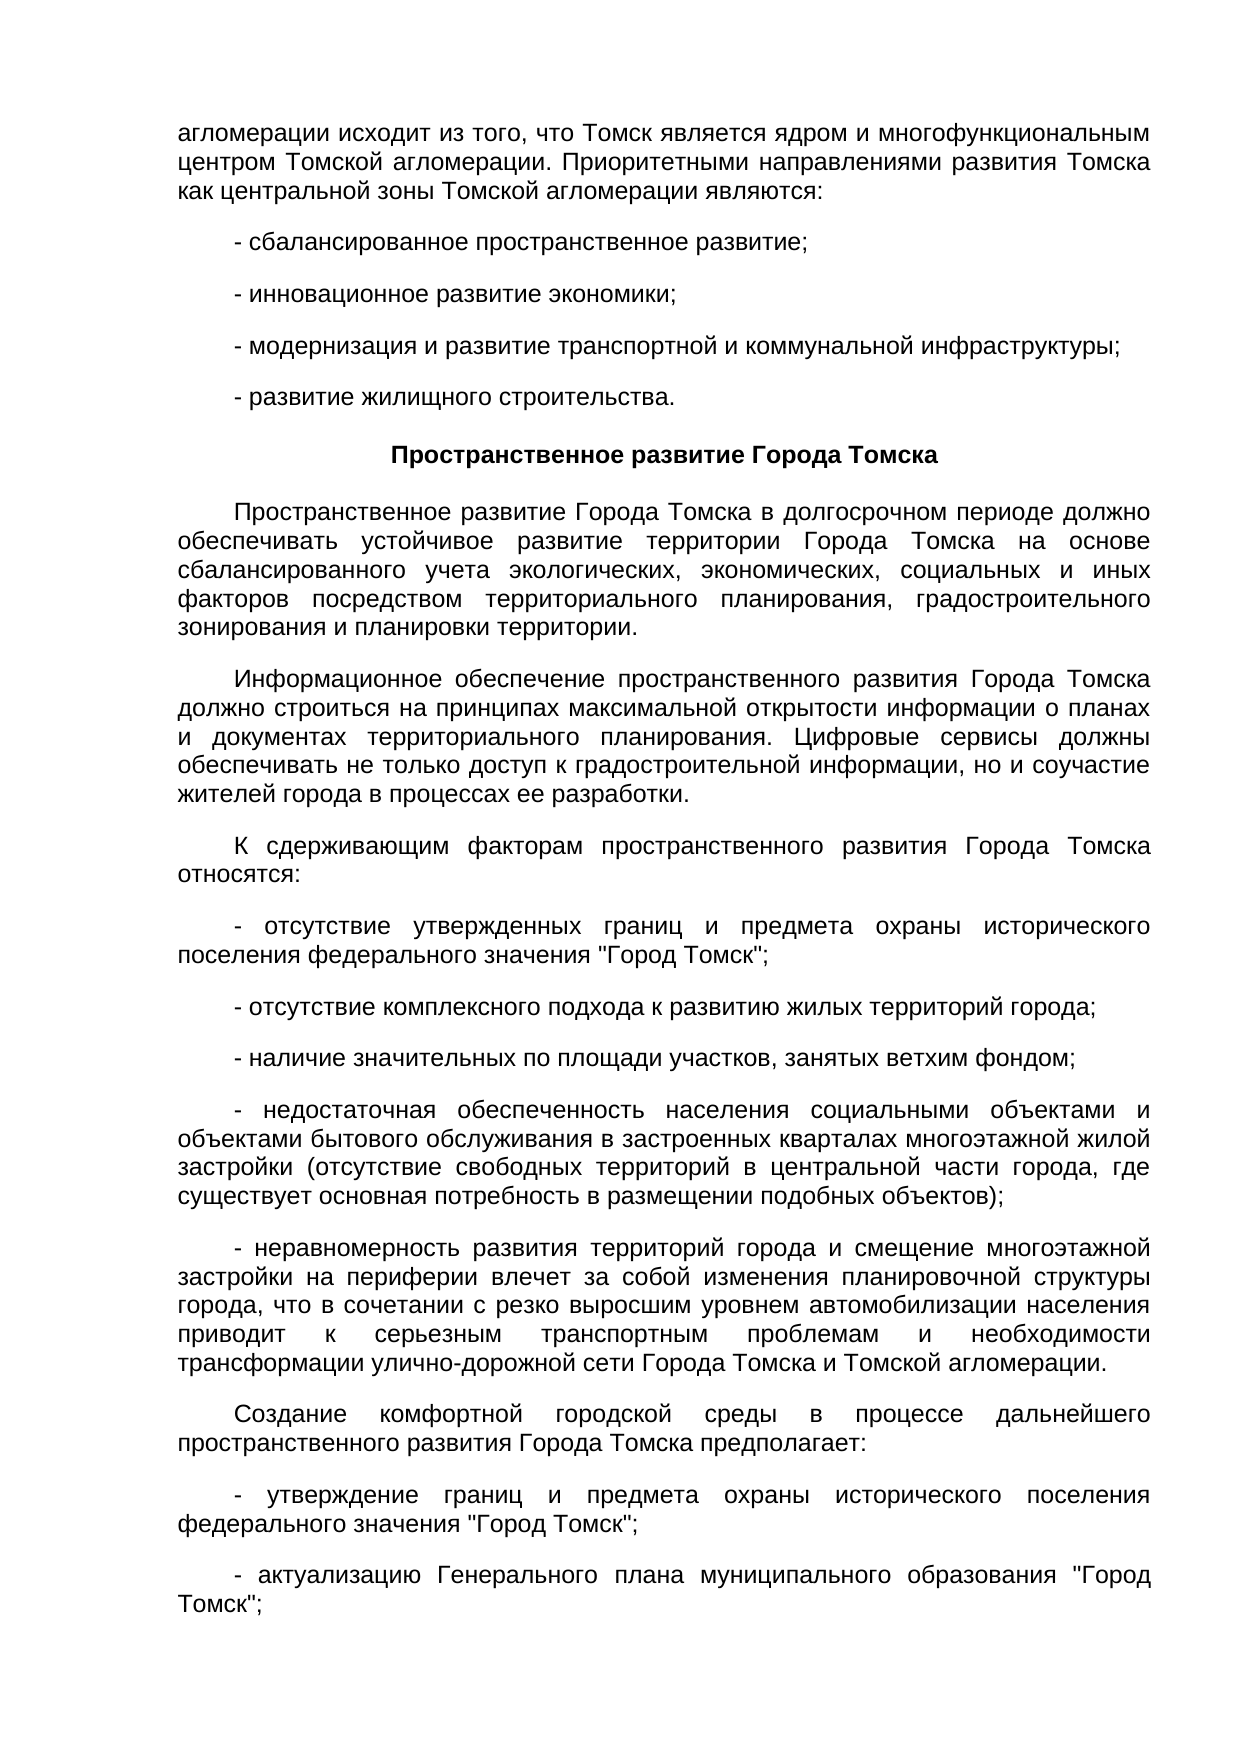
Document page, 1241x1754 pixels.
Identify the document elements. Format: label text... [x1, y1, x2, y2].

text - утверждение границ и предмета охраны исторического поселения федерального значения "Город Томск"; [177, 1480, 1152, 1537]
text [177, 118, 1152, 204]
text Пространственное развитие Города Томска в долгосрочном периоде должно обеспечивать устойчивое развитие территории Города Томска на основе сбалансированного учета экологических, экономических, социальных и иных факторов посредством территориального планирования, градостроительного зонирования и планировки территории. [177, 497, 1152, 641]
text - сбалансированное пространственное развитие; [177, 227, 1152, 256]
text - инновационное развитие экономики; [177, 279, 1152, 308]
text - актуализацию Генерального плана муниципального образования "Город Томск"; [177, 1560, 1152, 1618]
title Пространственное развитие Города Томска [177, 440, 1152, 468]
text - отсутствие утвержденных границ и предмета охраны исторического поселения федерального значения "Город Томск"; [177, 911, 1152, 968]
text Создание комфортной городской среды в процессе дальнейшего пространственного развития Города Томска предполагает: [177, 1399, 1152, 1457]
text - недостаточная обеспеченность населения социальными объектами и объектами бытового обслуживания в застроенных кварталах многоэтажной жилой застройки (отсутствие свободных территорий в центральной части города, где существует основная потребность в размещении подобных объектов); [177, 1095, 1152, 1210]
text К сдерживающим факторам пространственного развития Города Томска относятся: [177, 831, 1152, 888]
text - неравномерность развития территорий города и смещение многоэтажной застройки на периферии влечет за собой изменения планировочной структуры города, что в сочетании с резко выросшим уровнем автомобилизации населения приводит к серьезным транспортным проблемам и необходимости трансформации улично-дорожной сети Города Томска и Томской агломерации. [177, 1233, 1152, 1376]
text - модернизация и развитие транспортной и коммунальной инфраструктуры; [177, 331, 1152, 359]
text - отсутствие комплексного подхода к развитию жилых территорий города; [177, 991, 1152, 1020]
text Информационное обеспечение пространственного развития Города Томска должно строиться на принципах максимальной открытости информации о планах и документах территориального планирования. Цифровые сервисы должны обеспечивать не только доступ к градостроительной информации, но и соучастие жителей города в процессах ее разработки. [177, 664, 1152, 808]
text - развитие жилищного строительства. [177, 382, 1152, 411]
text - наличие значительных по площади участков, занятых ветхим фондом; [177, 1043, 1152, 1072]
